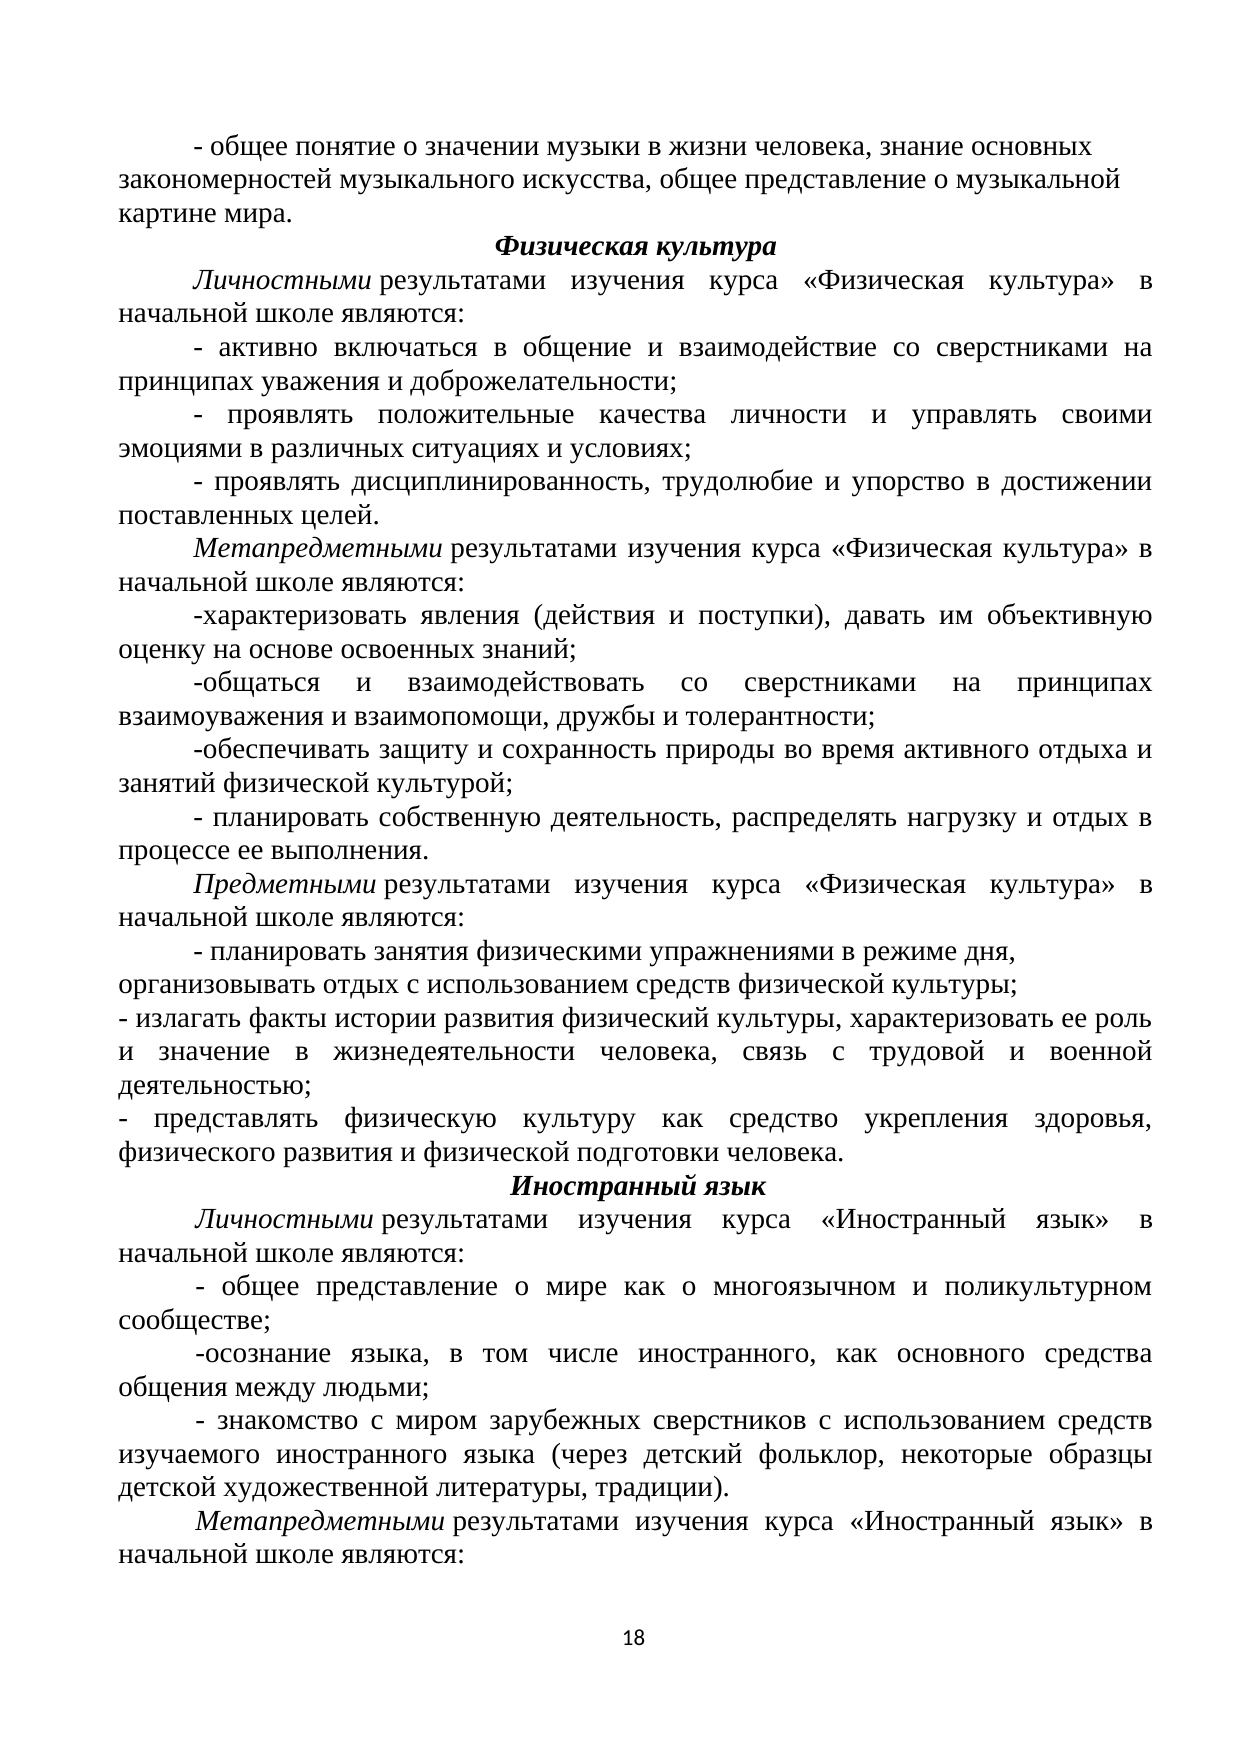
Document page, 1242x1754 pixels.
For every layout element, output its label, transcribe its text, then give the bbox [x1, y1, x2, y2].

text -осознание языка, в том числе иностранного, как основного средства общения между людьми; [118, 1335, 1153, 1402]
text -общаться и взаимодействовать со сверстниками на принципах взаимоуважения и взаимопомощи, дружбы и толерантности; [118, 664, 1153, 732]
text - излагать факты истории развития физический культуры, характеризовать ее роль и значение в жизнедеятельности человека, связь с трудовой и военной деятельностью; [118, 1000, 1153, 1101]
text - общее представление о мире как о многоязычном и поликультурном сообществе; [118, 1268, 1153, 1335]
text Метапредметными результатами изучения курса «Иностранный язык» в начальной школе являются: [118, 1503, 1153, 1570]
text - представлять физическую культуру как средство укрепления здоровья, физического развития и физической подготовки человека. [118, 1101, 1153, 1168]
text - общее понятие о значении музыки в жизни человека, знание основных закономерностей музыкального искусства, общее представление о музыкальной картине мира. [118, 128, 1153, 228]
text организовывать отдых с использованием средств физической культуры; [118, 966, 1153, 1000]
text -обеспечивать защиту и сохранность природы во время активного отдыха и занятий физической культурой; [118, 732, 1153, 799]
text Личностными результатами изучения курса «Иностранный язык» в начальной школе являются: [118, 1201, 1153, 1268]
text - проявлять дисциплинированность, трудолюбие и упорство в достижении поставленных целей. [118, 463, 1153, 530]
text - планировать занятия физическими упражнениями в режиме дня, [118, 933, 1153, 966]
text Личностными результатами изучения курса «Физическая культура» в начальной школе являются: [118, 262, 1153, 329]
text Физическая культура [118, 228, 1153, 262]
text -характеризовать явления (действия и поступки), давать им объективную оценку на основе освоенных знаний; [118, 597, 1153, 664]
text Иностранный язык [122, 1168, 1153, 1201]
text - проявлять положительные качества личности и управлять своими эмоциями в различных ситуациях и условиях; [118, 396, 1153, 463]
text Метапредметными результатами изучения курса «Физическая культура» в начальной школе являются: [118, 530, 1153, 597]
text - активно включаться в общение и взаимодействие со сверстниками на принципах уважения и доброжелательности; [118, 329, 1153, 396]
text - планировать собственную деятельность, распределять нагрузку и отдых в процессе ее выполнения. [118, 799, 1153, 866]
text - знакомство с миром зарубежных сверстников с использованием средств изучаемого иностранного языка (через детский фольклор, некоторые образцы детской художественной литературы, традиции). [118, 1402, 1153, 1503]
text Предметными результатами изучения курса «Физическая культура» в начальной школе являются: [118, 866, 1153, 933]
